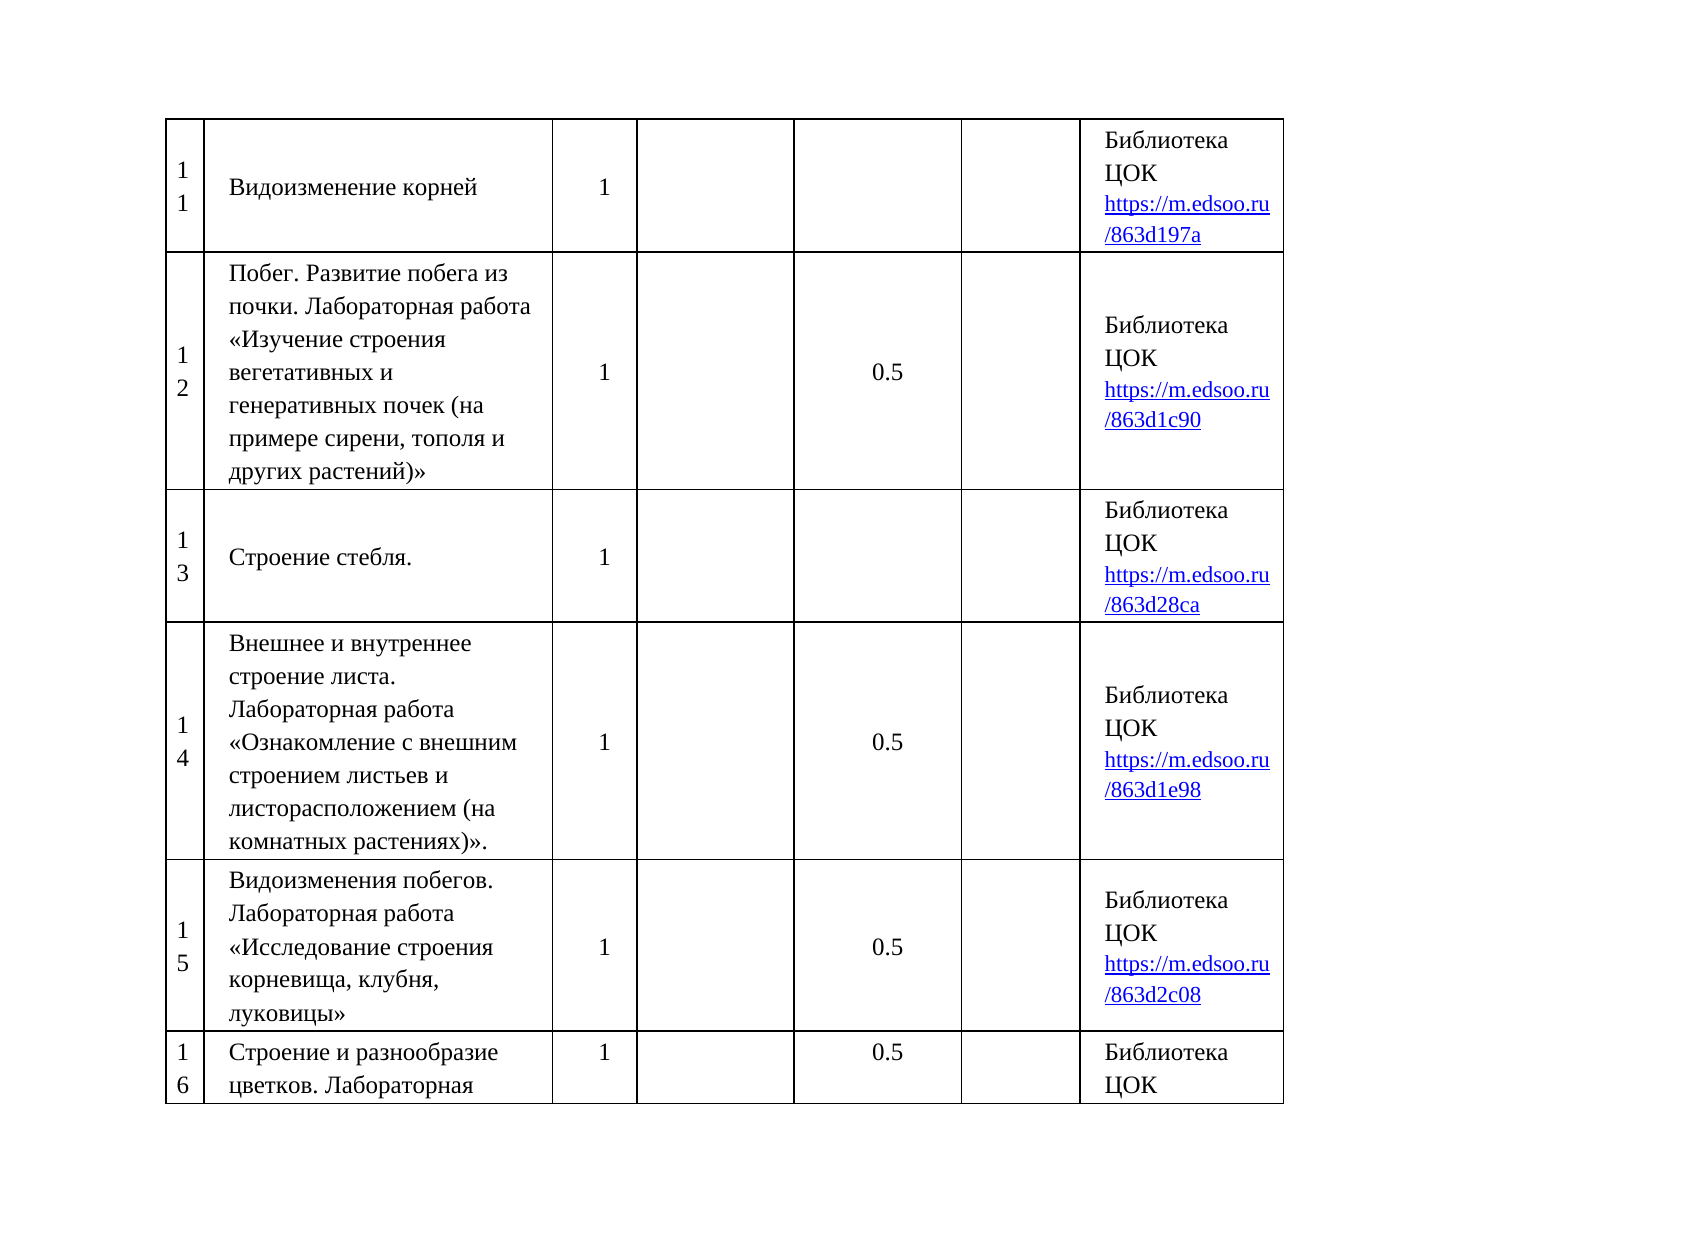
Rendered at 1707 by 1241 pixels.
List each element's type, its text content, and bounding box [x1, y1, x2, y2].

table_cell [638, 623, 793, 859]
table_cell [795, 120, 961, 251]
table_cell Видоизменение корней [205, 120, 552, 251]
table_cell Внешнее и внутреннее строение листа. Лабораторная работа «Ознакомление с внешним строением листьев и листорасположением (на комнатных растениях)». [205, 623, 552, 859]
table_cell [638, 490, 793, 621]
table_cell [795, 490, 961, 621]
table_cell Видоизменения побегов. Лабораторная работа «Исследование строения корневища, клубня, луковицы» [205, 860, 552, 1030]
table_cell [962, 120, 1079, 251]
table_cell 14 [167, 623, 203, 859]
table_cell [962, 623, 1079, 859]
table_cell [638, 860, 793, 1030]
table_cell 1 [553, 120, 636, 251]
table_cell [962, 1032, 1079, 1103]
table_cell 1 [553, 490, 636, 621]
table_cell 11 [167, 120, 203, 251]
table_cell 1 [553, 623, 636, 859]
table_cell Библиотека ЦОК https://m.edsoo.ru/863d1c90 [1081, 253, 1283, 488]
table_cell 12 [167, 253, 203, 488]
table_cell 0.5 [795, 253, 961, 488]
table_cell [638, 1032, 793, 1103]
table_cell Побег. Развитие побега из почки. Лабораторная работа «Изучение строения вегетативных и генеративных почек (на примере сирени, тополя и других растений)» [205, 253, 552, 488]
table_cell Библиотека ЦОК https://m.edsoo.ru/863d2c08 [1081, 860, 1283, 1030]
table_cell Библиотека ЦОК https://m.edsoo.ru/863d1e98 [1081, 623, 1283, 859]
table_cell 0.5 [795, 623, 961, 859]
table_cell 1 [553, 860, 636, 1030]
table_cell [1081, 1032, 1283, 1103]
table_cell 0.5 [795, 860, 961, 1030]
table_cell Строение стебля. [205, 490, 552, 621]
table_cell 16 [167, 1032, 203, 1103]
table_cell 1 [553, 1032, 636, 1103]
table_cell [638, 120, 793, 251]
table_cell [638, 253, 793, 488]
table_cell 0.5 [795, 1032, 961, 1103]
table_cell [962, 490, 1079, 621]
table_cell [962, 860, 1079, 1030]
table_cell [205, 1032, 552, 1103]
table_cell Библиотека ЦОК https://m.edsoo.ru/863d28ca [1081, 490, 1283, 621]
table_cell [962, 253, 1079, 488]
table_cell 13 [167, 490, 203, 621]
table_cell 15 [167, 860, 203, 1030]
table_cell 1 [553, 253, 636, 488]
table_cell Библиотека ЦОК https://m.edsoo.ru/863d197a [1081, 120, 1283, 251]
